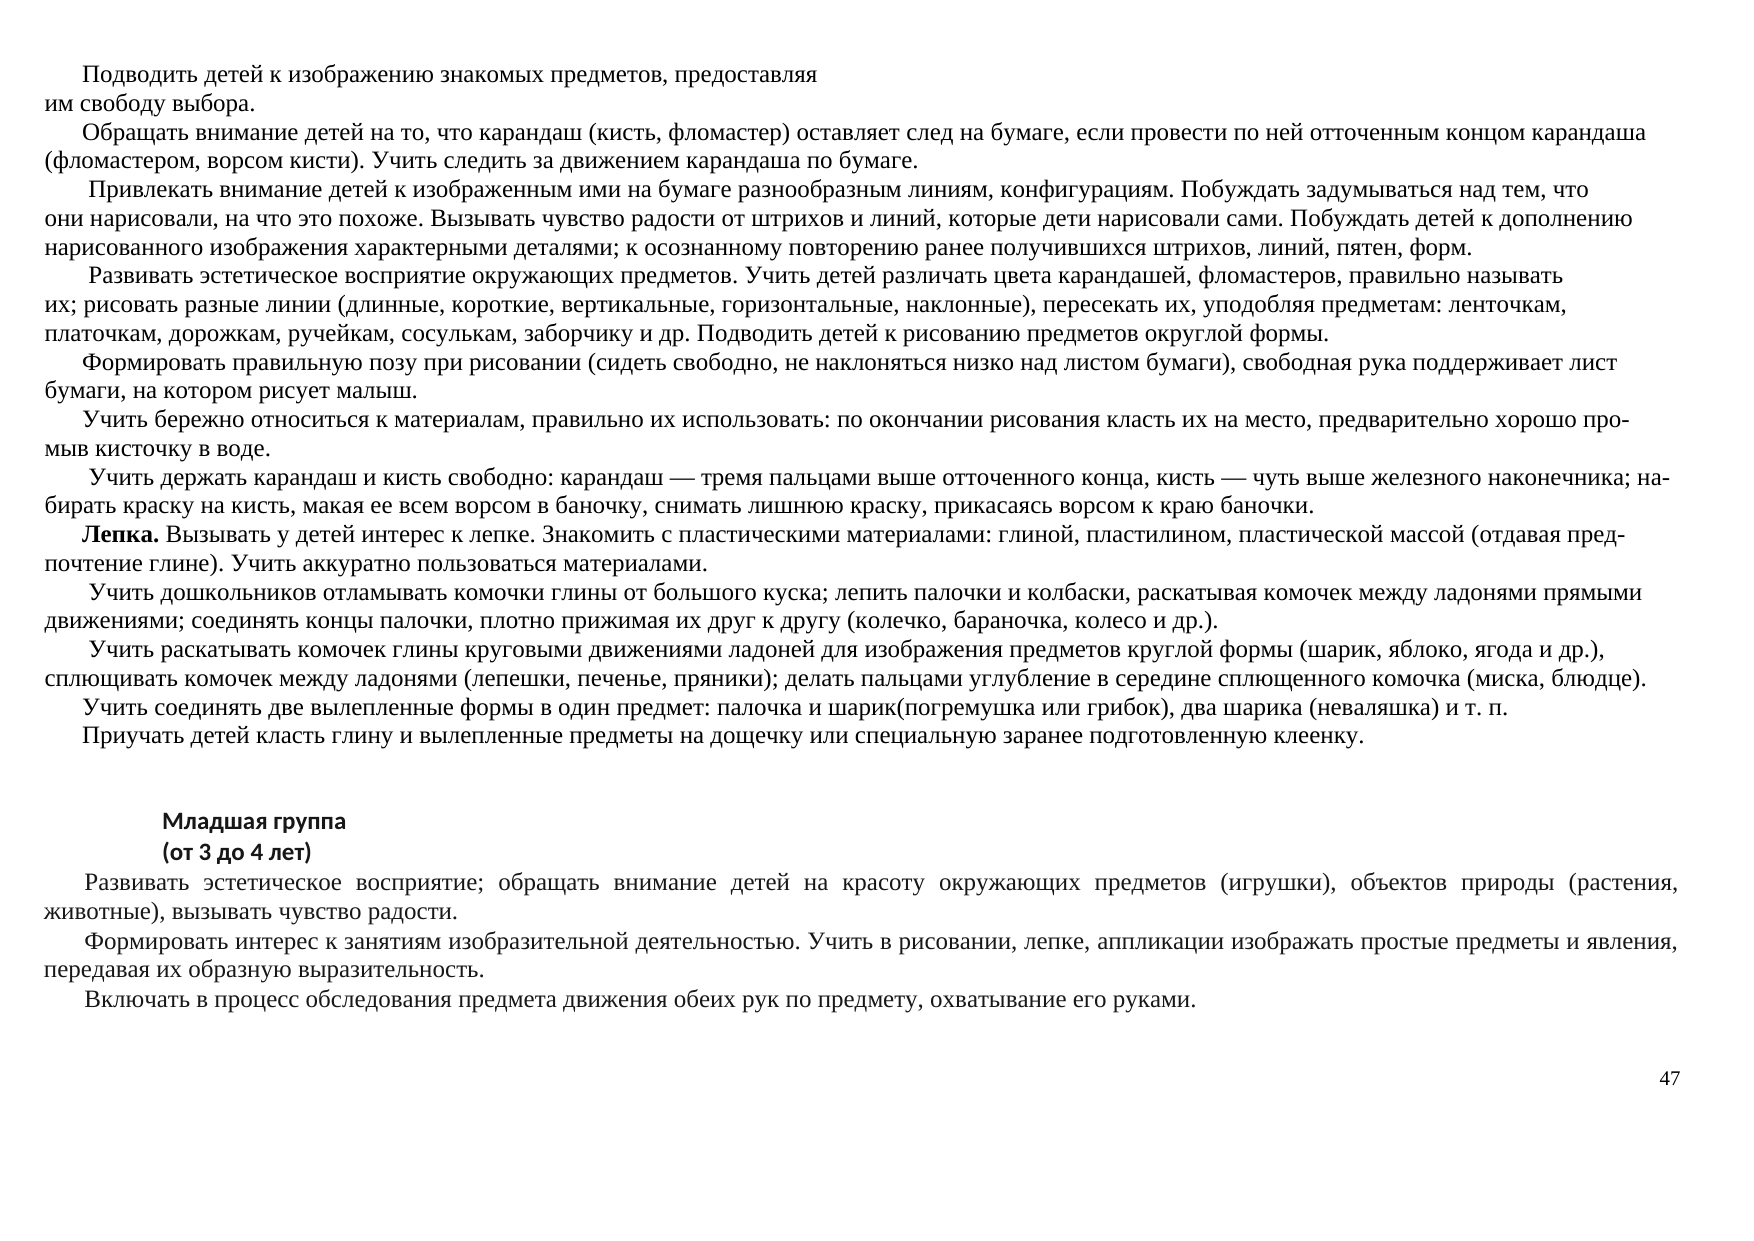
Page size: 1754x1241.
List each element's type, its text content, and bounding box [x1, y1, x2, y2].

text бирать краску на кисть, макая ее всем ворсом в баночку, снимать лишнюю краску, прикасаясь ворсом к краю баночки. [44, 490, 1680, 519]
text Учить соединять две вылепленные формы в один предмет: палочка и шарик(погремушка или грибок), два шарика (неваляшка) и т. п. [44, 692, 1680, 720]
text сплющивать комочек между ладонями (лепешки, печенье, пряники); делать пальцами углубление в середине сплющенного комочка (миска, блюдце). [44, 663, 1680, 692]
text Учить держать карандаш и кисть свободно: карандаш — тремя пальцами выше отточенного конца, кисть — чуть выше железного наконечника; на- [44, 462, 1680, 490]
text Лепка. Вызывать у детей интерес к лепке. Знакомить с пластическими материалами: глиной, пластилином, пластической массой (отдавая пред- [44, 519, 1680, 548]
text нарисованного изображения характерными деталями; к осознанному повторению ранее получившихся штрихов, линий, пятен, форм. [44, 232, 1680, 260]
text Включать в процесс обследования предмета движения обеих рук по предмету, охватывание его руками. [44, 984, 1679, 1013]
text Обращать внимание детей на то, что карандаш (кисть, фломастер) оставляет след на бумаге, если провести по ней отточенным концом карандаша (фломастером, ворсом кисти). Учить следить за движением карандаша по бумаге. [44, 117, 1680, 174]
text движениями; соединять концы палочки, плотно прижимая их друг к другу (колечко, бараночка, колесо и др.). [44, 605, 1680, 634]
text их; рисовать разные линии (длинные, короткие, вертикальные, горизонтальные, наклонные), пересекать их, уподобляя предметам: ленточкам, платочкам, дорожкам, ручейкам, сосулькам, заборчику и др. Подводить детей к рисованию предметов округлой формы. [44, 289, 1680, 347]
text бумаги, на котором рисует малыш. [44, 375, 1680, 404]
text Подводить детей к изображению знакомых предметов, предоставляя [44, 59, 1680, 88]
text Учить дошкольников отламывать комочки глины от большого куска; лепить палочки и колбаски, раскатывая комочек между ладонями прямыми [44, 577, 1680, 605]
text Учить раскатывать комочек глины круговыми движениями ладоней для изображения предметов круглой формы (шарик, яблоко, ягода и др.), [44, 634, 1680, 663]
text Формировать правильную позу при рисовании (сидеть свободно, не наклоняться низко над листом бумаги), свободная рука поддерживает лист [44, 347, 1680, 375]
text (от 3 до 4 лет) [162, 837, 1682, 866]
text они нарисовали, на что это похоже. Вызывать чувство радости от штрихов и линий, которые дети нарисовали сами. Побуждать детей к дополнению [44, 203, 1680, 232]
text Приучать детей класть глину и вылепленные предметы на дощечку или специальную заранее подготовленную клеенку. [44, 720, 1680, 749]
text Развивать эстетическое восприятие окружающих предметов. Учить детей различать цвета карандашей, фломастеров, правильно называть [44, 260, 1680, 289]
text Развивать эстетическое восприятие; обращать внимание детей на красоту окружающих предметов (игрушки), объектов природы (растения, животные), вызывать чувство радости. [44, 867, 1679, 925]
text Учить бережно относиться к материалам, правильно их использовать: по окончании рисования класть их на место, предварительно хорошо про- [44, 404, 1680, 433]
text Формировать интерес к занятиям изобразительной деятельностью. Учить в рисовании, лепке, аппликации изображать простые предметы и явления, передавая их образную выразительность. [44, 926, 1679, 983]
text им свободу выбора. [44, 88, 1680, 117]
text мыв кисточку в воде. [44, 433, 1680, 462]
text Привлекать внимание детей к изображенным ими на бумаге разнообразным линиям, конфигурациям. Побуждать задумываться над тем, что [44, 174, 1680, 203]
text почтение глине). Учить аккуратно пользоваться материалами. [44, 548, 1680, 577]
text Младшая группа [162, 807, 1682, 836]
